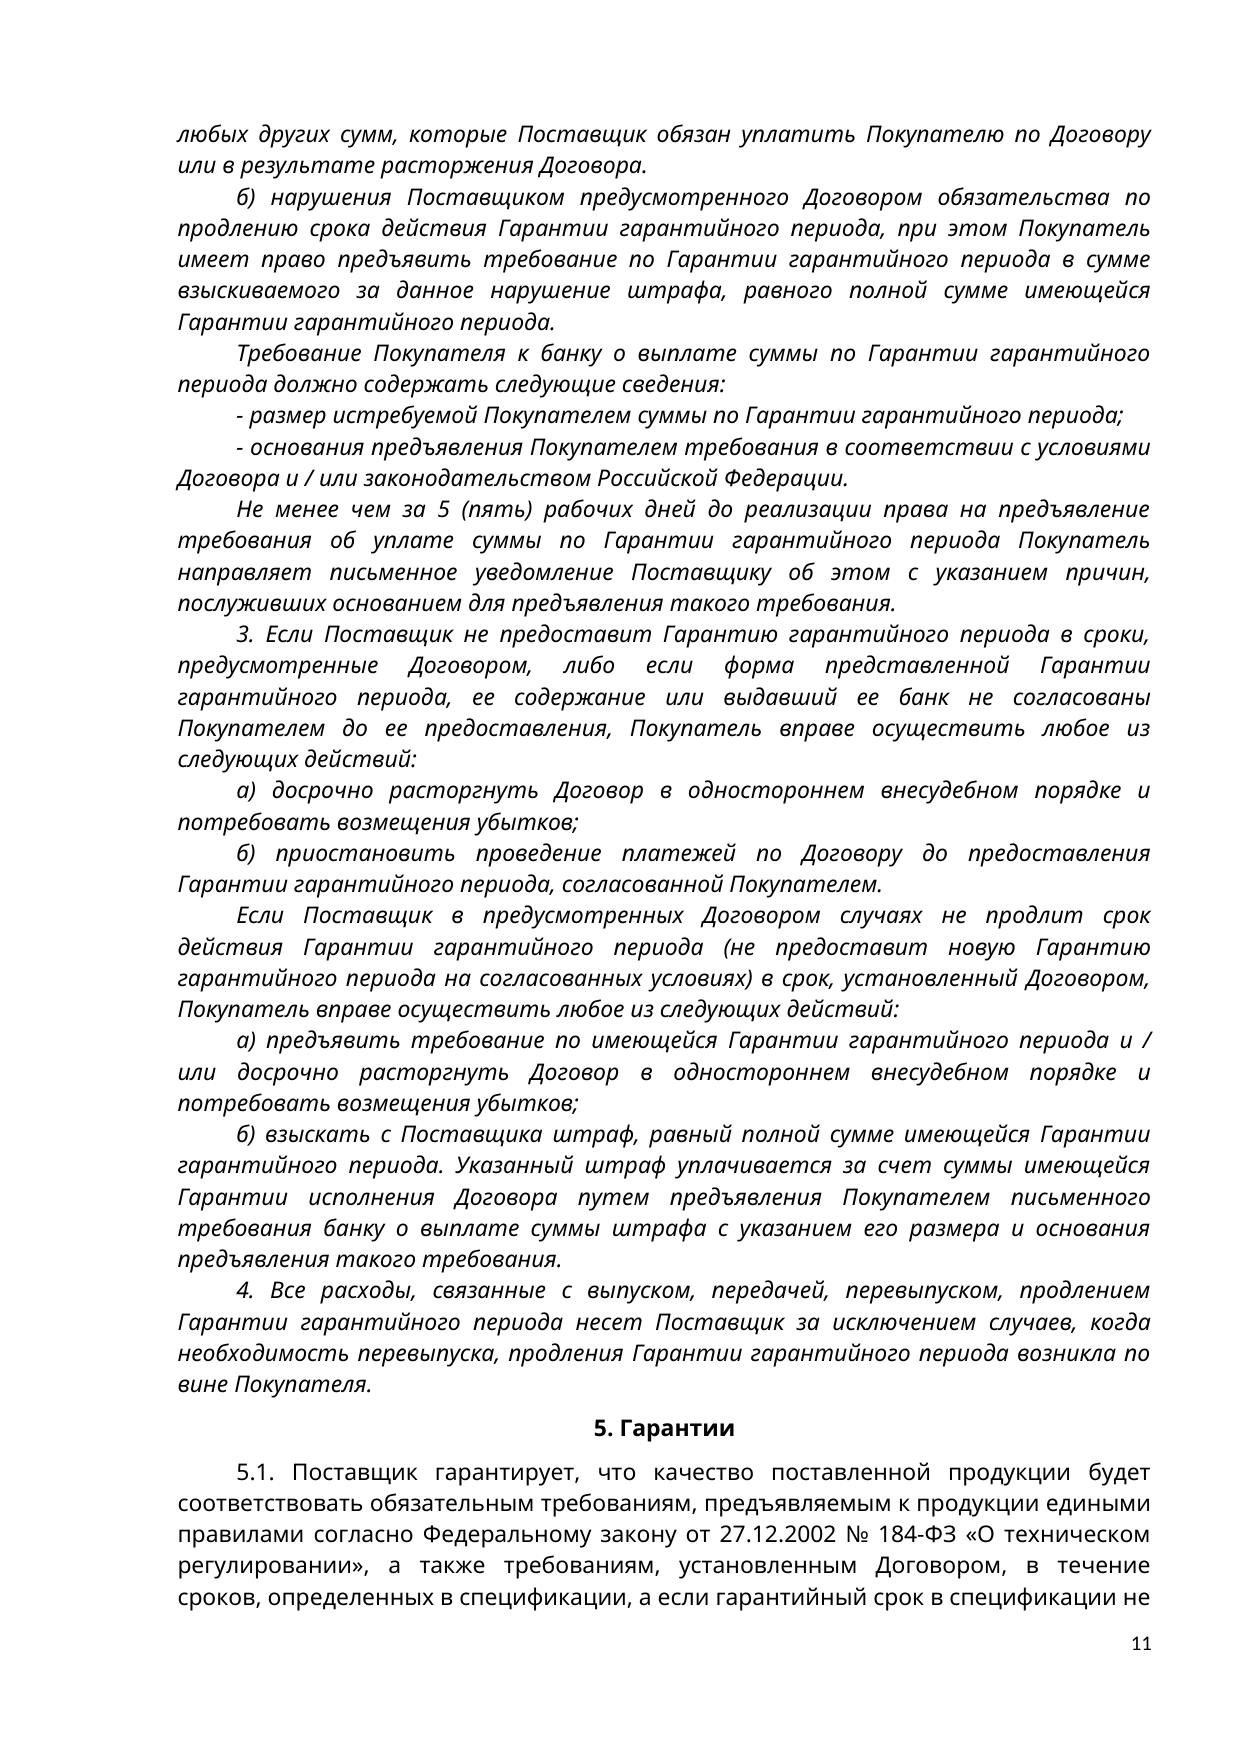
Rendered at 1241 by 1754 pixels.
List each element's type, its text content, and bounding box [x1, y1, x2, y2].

text 4. Все расходы, связанные с выпуском, передачей, перевыпуском, продлением Гарантии гарантийного периода несет Поставщик за исключением случаев, когда необходимость перевыпуска, продления Гарантии гарантийного периода возникла по вине Покупателя. [177, 1274, 1152, 1399]
text б) взыскать с Поставщика штраф, равный полной сумме имеющейся Гарантии гарантийного периода. Указанный штраф уплачивается за счет суммы имеющейся Гарантии исполнения Договора путем предъявления Покупателем письменного требования банку о выплате суммы штрафа с указанием его размера и основания предъявления такого требования. [177, 1118, 1152, 1274]
text 5. Гарантии [177, 1412, 1152, 1443]
text - размер истребуемой Покупателем суммы по Гарантии гарантийного периода; [177, 399, 1152, 431]
text Не менее чем за 5 (пять) рабочих дней до реализации права на предъявление требования об уплате суммы по Гарантии гарантийного периода Покупатель направляет письменное уведомление Поставщику об этом с указанием причин, послуживших основанием для предъявления такого требования. [177, 493, 1152, 618]
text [177, 1456, 1152, 1612]
text Требование Покупателя к банку о выплате суммы по Гарантии гарантийного периода должно содержать следующие сведения: [177, 337, 1152, 399]
text а) предъявить требование по имеющейся Гарантии гарантийного периода и / или досрочно расторгнуть Договор в одностороннем внесудебном порядке и потребовать возмещения убытков; [177, 1024, 1152, 1118]
text б) приостановить проведение платежей по Договору до предоставления Гарантии гарантийного периода, согласованной Покупателем. [177, 837, 1152, 899]
text - основания предъявления Покупателем требования в соответствии с условиями Договора и / или законодательством Российской Федерации. [177, 431, 1152, 493]
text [177, 118, 1152, 181]
text б) нарушения Поставщиком предусмотренного Договором обязательства по продлению срока действия Гарантии гарантийного периода, при этом Покупатель имеет право предъявить требование по Гарантии гарантийного периода в сумме взыскиваемого за данное нарушение штрафа, равного полной сумме имеющейся Гарантии гарантийного периода. [177, 181, 1152, 337]
text а) досрочно расторгнуть Договор в одностороннем внесудебном порядке и потребовать возмещения убытков; [177, 774, 1152, 837]
text 3. Если Поставщик не предоставит Гарантию гарантийного периода в сроки, предусмотренные Договором, либо если форма представленной Гарантии гарантийного периода, ее содержание или выдавший ее банк не согласованы Покупателем до ее предоставления, Покупатель вправе осуществить любое из следующих действий: [177, 618, 1152, 774]
text Если Поставщик в предусмотренных Договором случаях не продлит срок действия Гарантии гарантийного периода (не предоставит новую Гарантию гарантийного периода на согласованных условиях) в срок, установленный Договором, Покупатель вправе осуществить любое из следующих действий: [177, 899, 1152, 1024]
